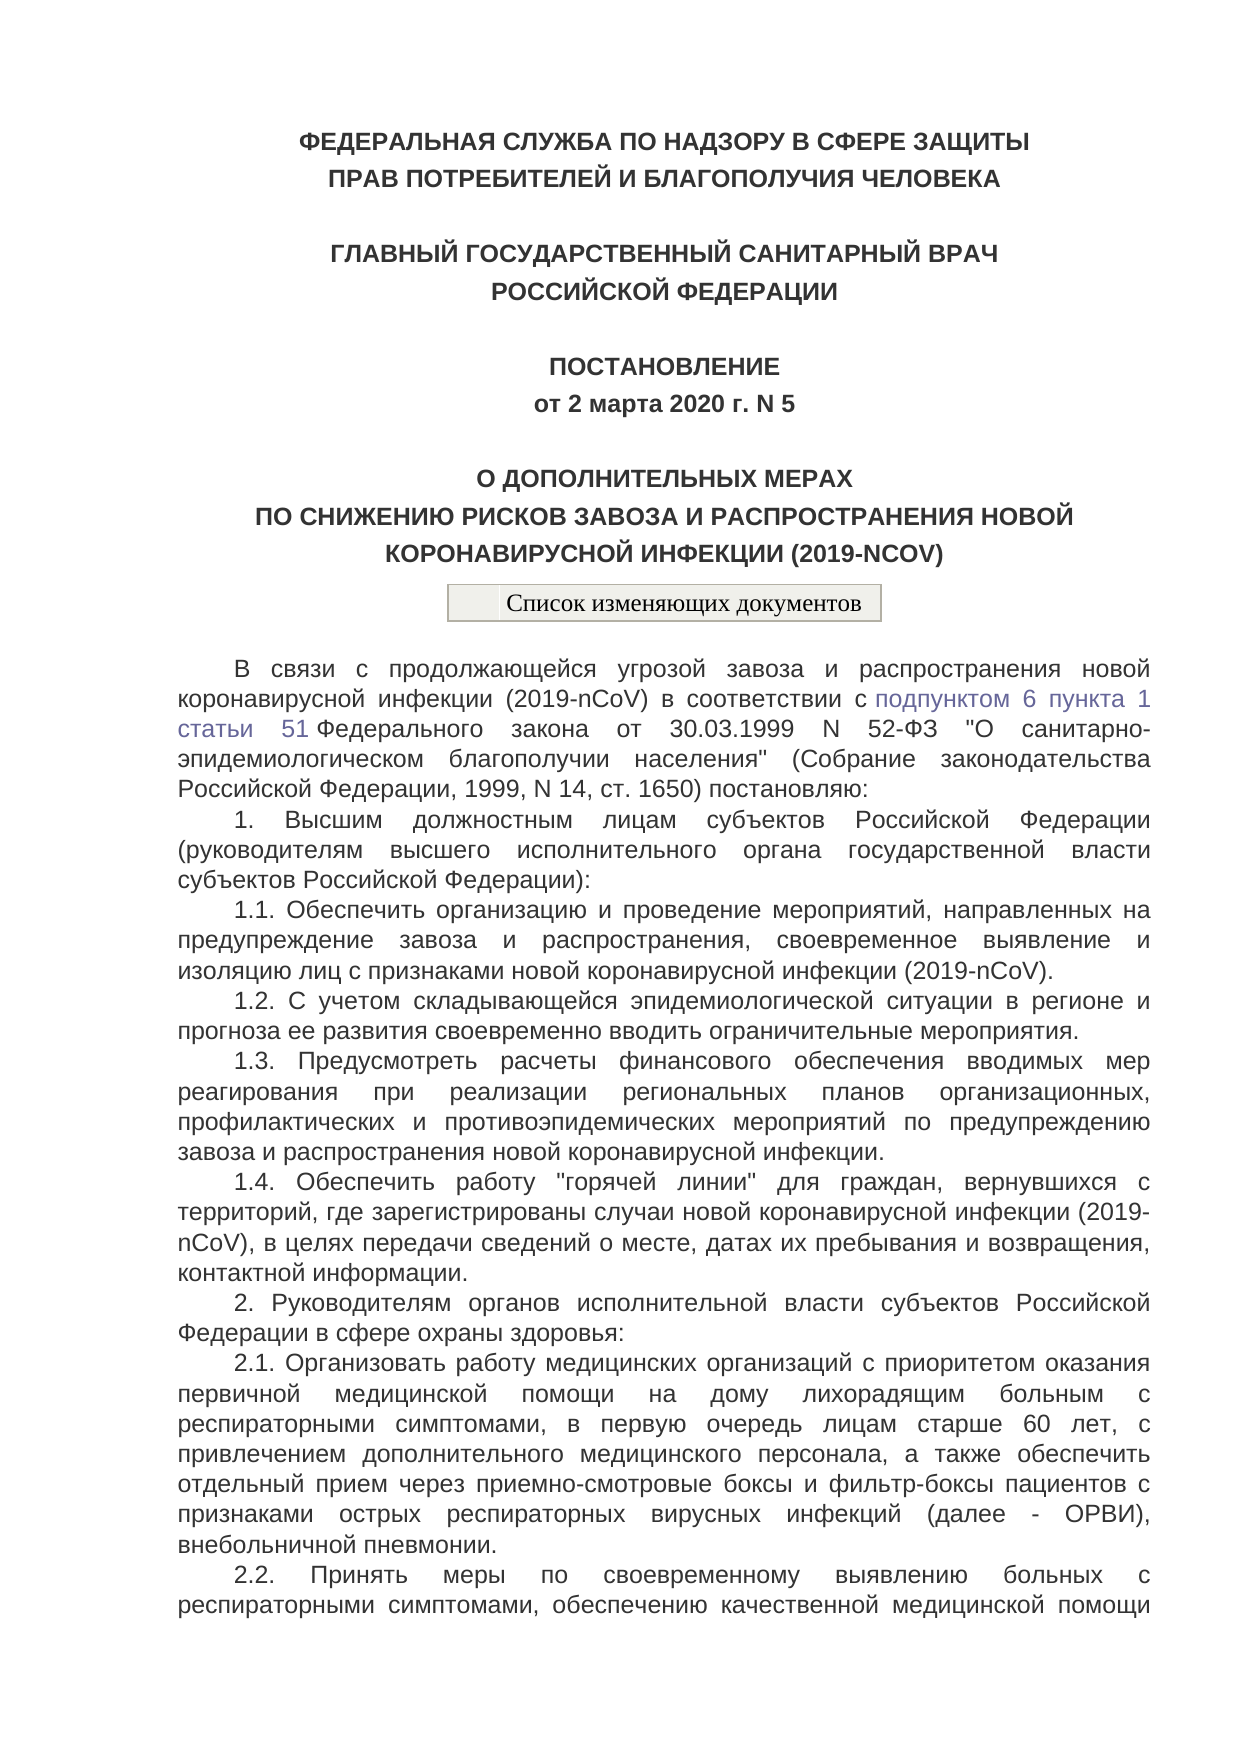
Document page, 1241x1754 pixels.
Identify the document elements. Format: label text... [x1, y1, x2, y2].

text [177, 1558, 1152, 1619]
text 1.2. С учетом складывающейся эпидемиологической ситуации в регионе и прогноза ее развития своевременно вводить ограничительные мероприятия. [177, 984, 1152, 1045]
text 1.1. Обеспечить организацию и проведение мероприятий, направленных на предупреждение завоза и распространения, своевременное выявление и изоляцию лиц с признаками новой коронавирусной инфекции (2019-nCoV). [177, 894, 1152, 984]
text 2.1. Организовать работу медицинских организаций с приоритетом оказания первичной медицинской помощи на дому лихорадящим больным с респираторными симптомами, в первую очередь лицам старше 60 лет, с привлечением дополнительного медицинского персонала, а также обеспечить отдельный прием через приемно-смотровые боксы и фильтр-боксы пациентов с признаками острых респираторных вирусных инфекций (далее - ОРВИ), внебольничной пневмонии. [177, 1347, 1152, 1558]
text РОССИЙСКОЙ ФЕДЕРАЦИИ [177, 268, 1152, 306]
table_header Список изменяющих документов [500, 585, 880, 620]
text от 2 марта 2020 г. N 5 [177, 381, 1152, 418]
text ПРАВ ПОТРЕБИТЕЛЕЙ И БЛАГОПОЛУЧИЯ ЧЕЛОВЕКА [177, 156, 1152, 193]
text ПО СНИЖЕНИЮ РИСКОВ ЗАВОЗА И РАСПРОСТРАНЕНИЯ НОВОЙ [177, 493, 1152, 531]
text 1. Высшим должностным лицам субъектов Российской Федерации (руководителям высшего исполнительного органа государственной власти субъектов Российской Федерации): [177, 803, 1152, 894]
text В связи с продолжающейся угрозой завоза и распространения новой коронавирусной инфекции (2019-nCoV) в соответствии с подпунктом 6 пункта 1 статьи 51 Федерального закона от 30.03.1999 N 52-ФЗ "О санитарно-эпидемиологическом благополучии населения" (Собрание законодательства Российской Федерации, 1999, N 14, ст. 1650) постановляю: [177, 652, 1152, 803]
text 1.4. Обеспечить работу "горячей линии" для граждан, вернувшихся с территорий, где зарегистрированы случаи новой коронавирусной инфекции (2019-nCoV), в целях передачи сведений о месте, датах их пребывания и возвращения, контактной информации. [177, 1166, 1152, 1286]
text КОРОНАВИРУСНОЙ ИНФЕКЦИИ (2019-NCOV) [177, 531, 1152, 568]
text О ДОПОЛНИТЕЛЬНЫХ МЕРАХ [177, 456, 1152, 493]
text ФЕДЕРАЛЬНАЯ СЛУЖБА ПО НАДЗОРУ В СФЕРЕ ЗАЩИТЫ [177, 118, 1152, 156]
text ПОСТАНОВЛЕНИЕ [177, 343, 1152, 381]
text ГЛАВНЫЙ ГОСУДАРСТВЕННЫЙ САНИТАРНЫЙ ВРАЧ [177, 231, 1152, 268]
table_header [449, 585, 499, 620]
text 2. Руководителям органов исполнительной власти субъектов Российской Федерации в сфере охраны здоровья: [177, 1286, 1152, 1347]
text 1.3. Предусмотреть расчеты финансового обеспечения вводимых мер реагирования при реализации региональных планов организационных, профилактических и противоэпидемических мероприятий по предупреждению завоза и распространения новой коронавирусной инфекции. [177, 1045, 1152, 1166]
